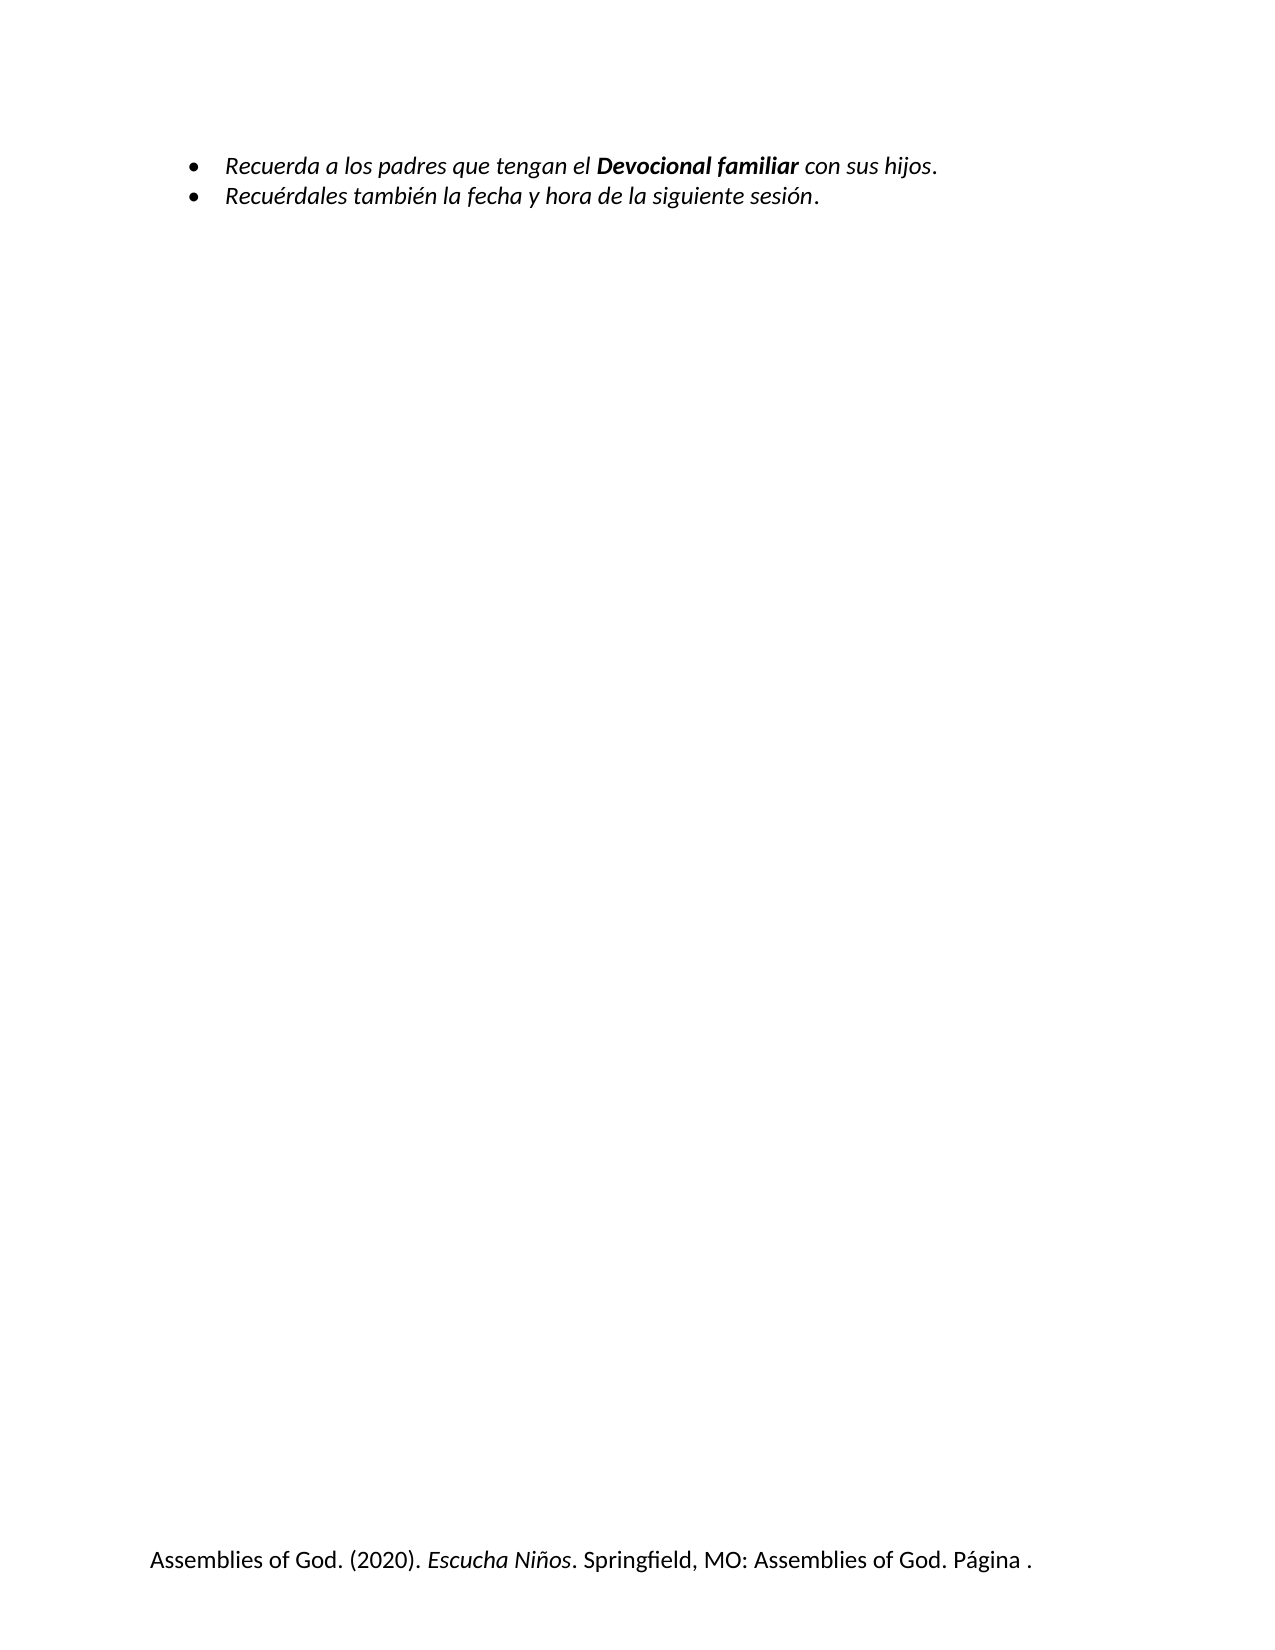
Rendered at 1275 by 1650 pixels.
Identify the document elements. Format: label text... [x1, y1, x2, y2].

text • Recuérdales también la fecha y hora de la siguiente sesión. [187, 181, 1125, 211]
text • Recuerda a los padres que tengan el Devocional familiar con sus hijos. [187, 150, 1125, 181]
